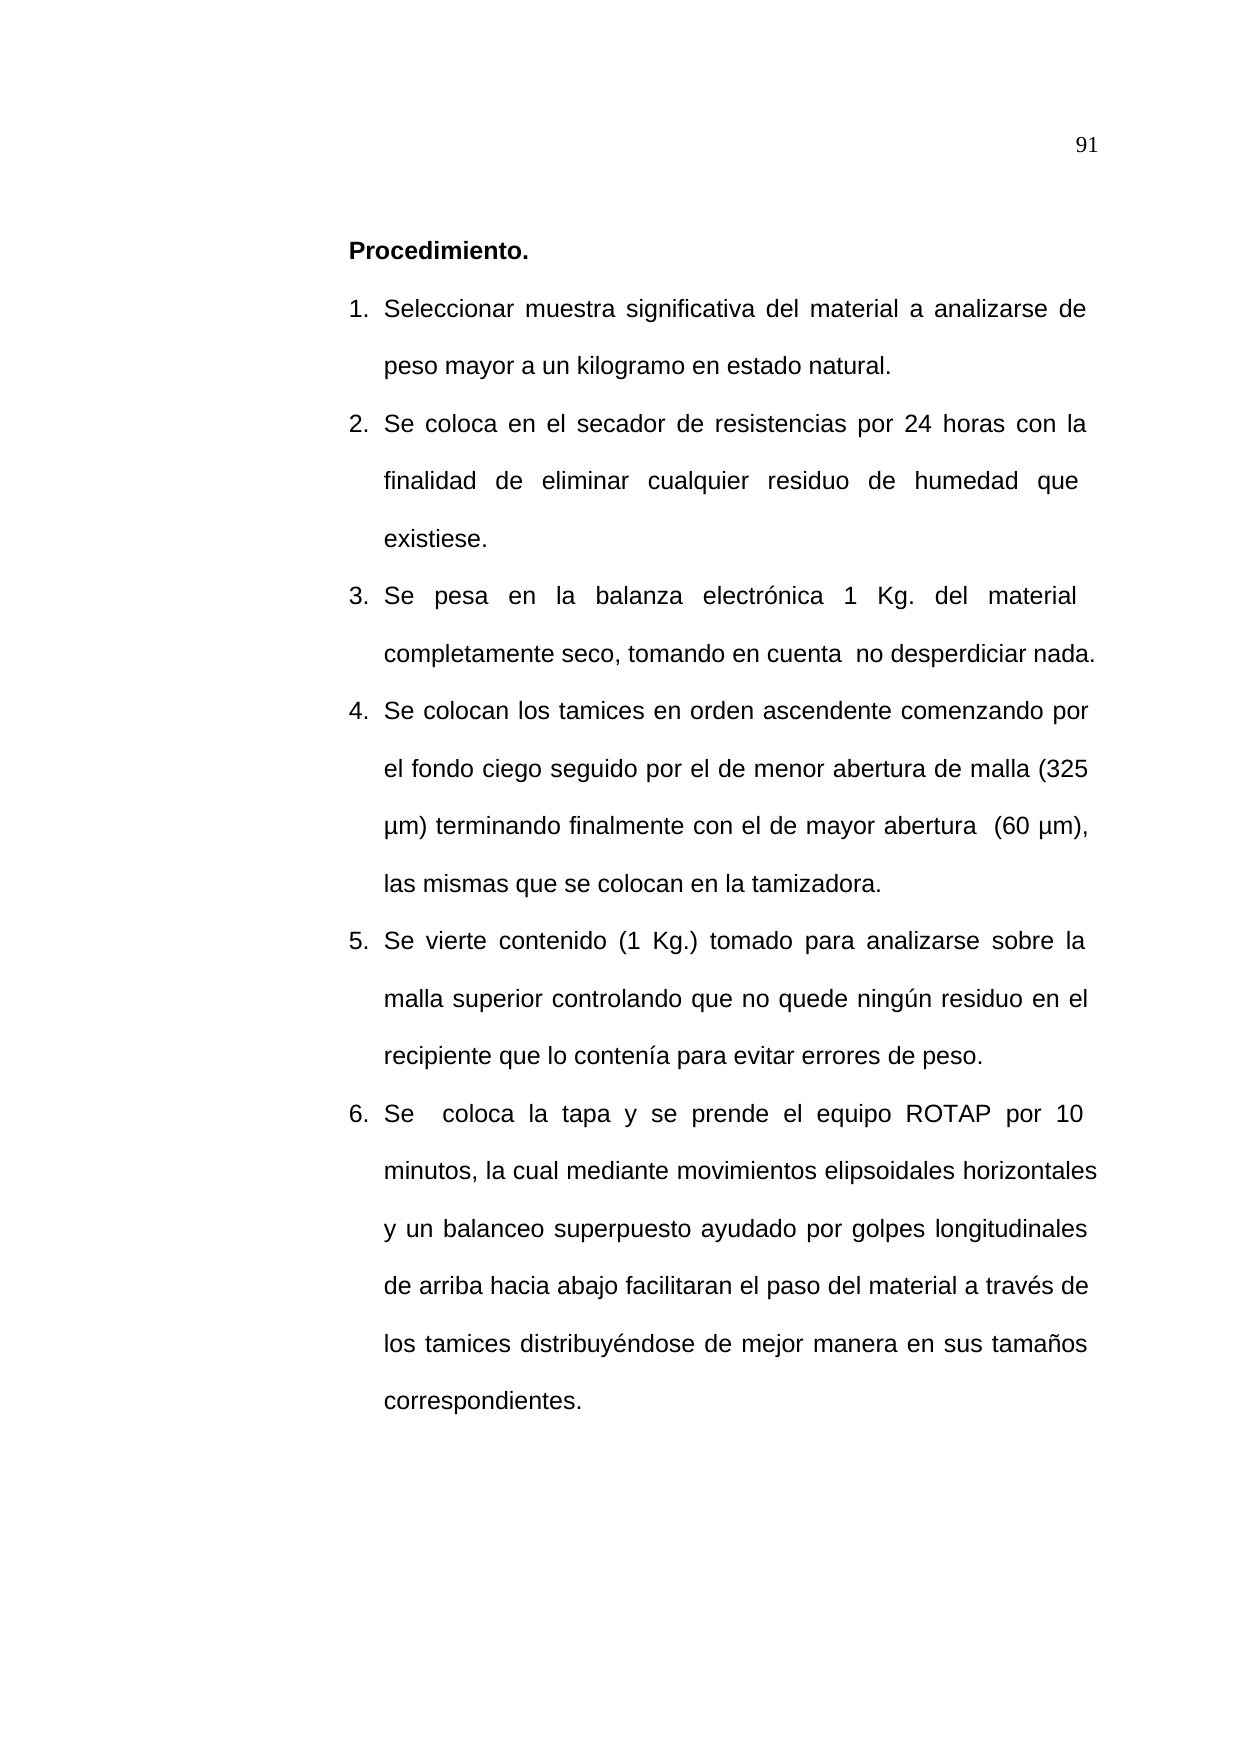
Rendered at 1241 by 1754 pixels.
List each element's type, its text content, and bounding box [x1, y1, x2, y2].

list Se pesa en la balanza electrónica 1 Kg. del material completamente seco, tomando en cuenta no desperdiciar nada. [348, 581, 1098, 667]
list Se coloca la tapa y se prende el equipo ROTAP por 10 minutos, la cual mediante movimientos elipsoidales horizontales y un balanceo superpuesto ayudado por golpes longitudinales de arriba hacia abajo facilitaran el paso del material a través de los tamices distribuyéndose de mejor manera en sus tamaños correspondientes. [348, 1099, 1098, 1415]
text Procedimiento. [348, 236, 1098, 265]
list Seleccionar muestra significativa del material a analizarse de peso mayor a un kilogramo en estado natural. [348, 294, 1098, 380]
list Se colocan los tamices en orden ascendente comenzando por el fondo ciego seguido por el de menor abertura de malla (325 µm) terminando finalmente con el de mayor abertura (60 µm), las mismas que se colocan en la tamizadora. [348, 696, 1098, 897]
list Se coloca en el secador de resistencias por 24 horas con la finalidad de eliminar cualquier residuo de humedad que existiese. [348, 409, 1098, 552]
list Se vierte contenido (1 Kg.) tomado para analizarse sobre la malla superior controlando que no quede ningún residuo en el recipiente que lo contenía para evitar errores de peso. [348, 926, 1098, 1070]
